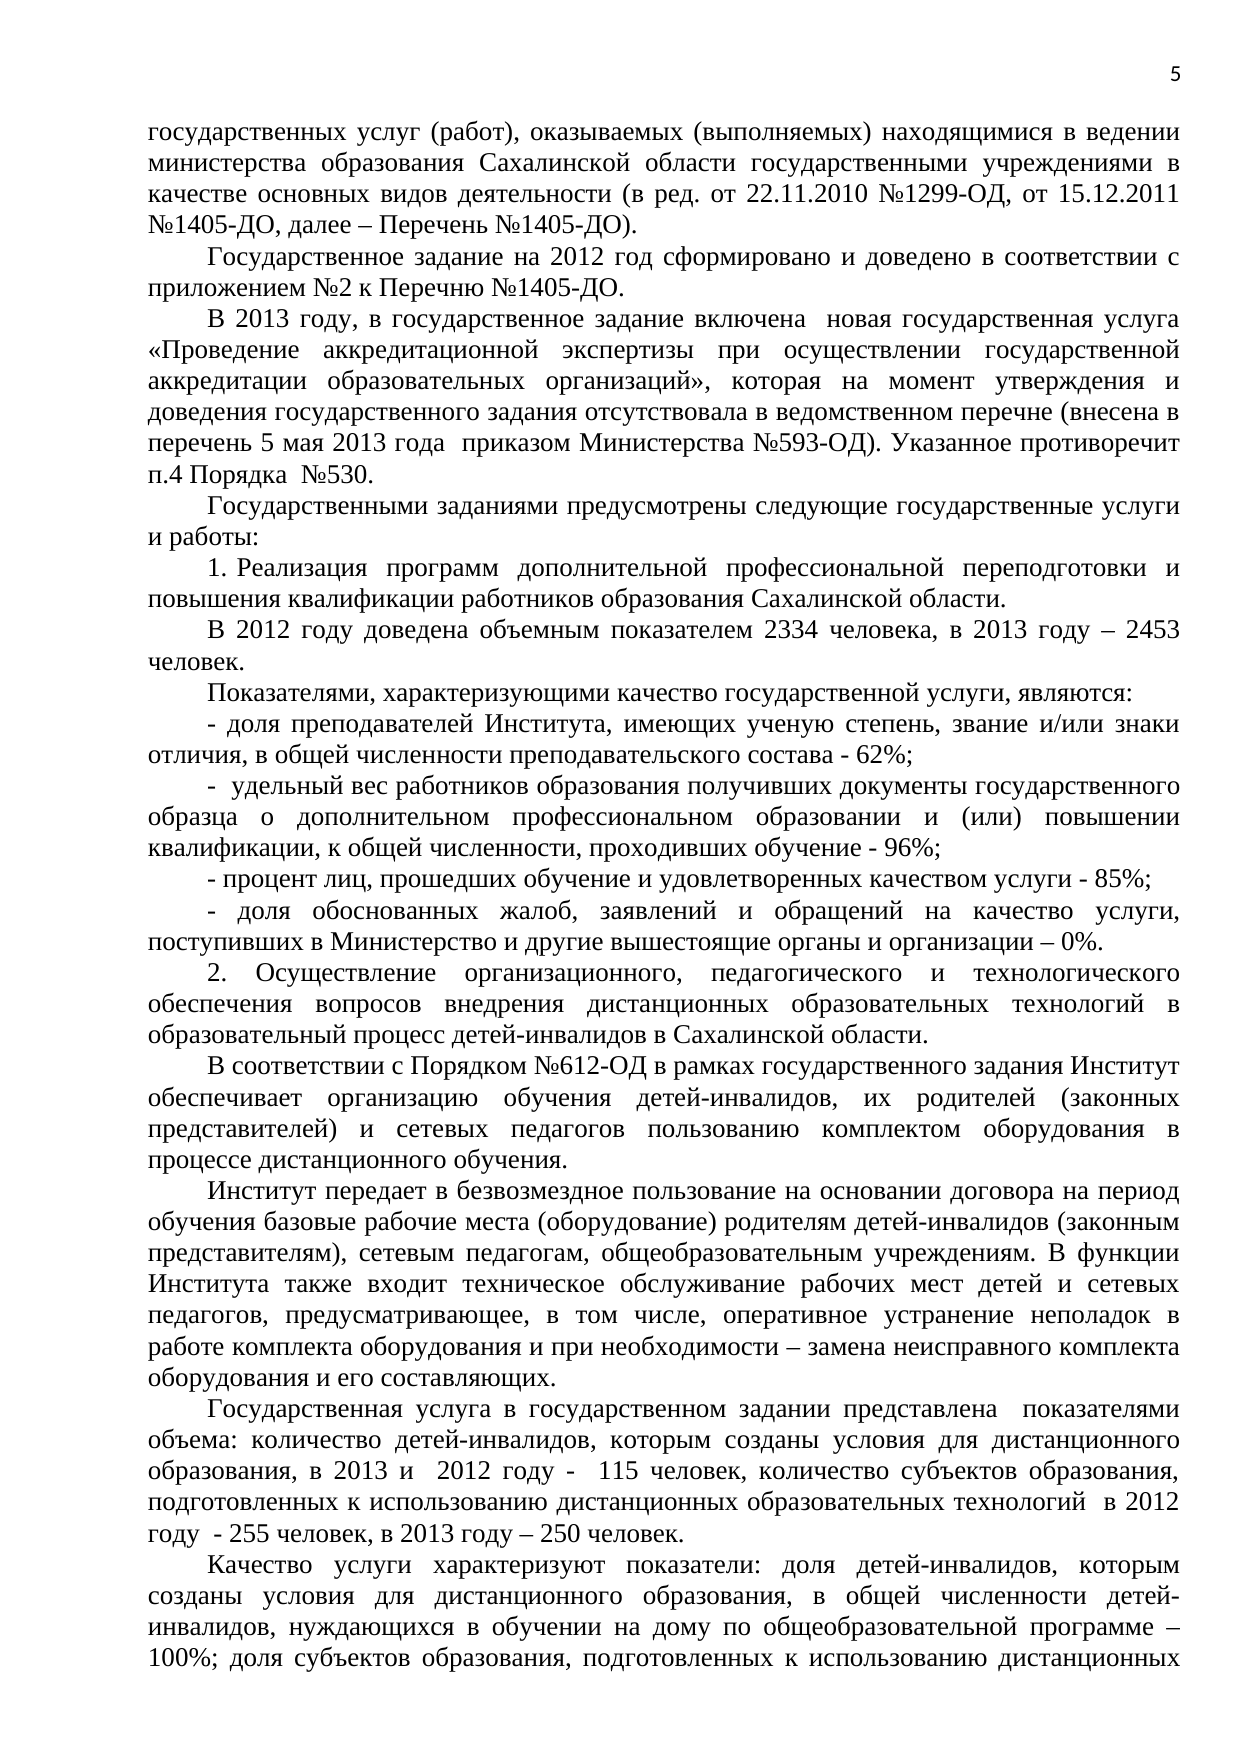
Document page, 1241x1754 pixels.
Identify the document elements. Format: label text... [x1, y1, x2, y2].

text - процент лиц, прошедших обучение и удовлетворенных качеством услуги - 85%; [148, 863, 1181, 894]
text - удельный вес работников образования получивших документы государственного образца о дополнительном профессиональном образовании и (или) повышении квалификации, к общей численности, проходивших обучение - 96%; [148, 769, 1181, 863]
text В 2013 году, в государственное задание включена новая государственная услуга «Проведение аккредитационной экспертизы при осуществлении государственной аккредитации образовательных организаций», которая на момент утверждения и доведения государственного задания отсутствовала в ведомственном перечне (внесена в перечень 5 мая 2013 года приказом Министерства №593-ОД). Указанное противоречит п.4 Порядка №530. [148, 302, 1181, 489]
text Государственными заданиями предусмотрены следующие государственные услуги и работы: [148, 489, 1181, 551]
text В соответствии с Порядком №612-ОД в рамках государственного задания Институт обеспечивает организацию обучения детей-инвалидов, их родителей (законных представителей) и сетевых педагогов пользованию комплектом оборудования в процессе дистанционного обучения. [148, 1049, 1181, 1174]
text Государственная услуга в государственном задании представлена показателями объема: количество детей-инвалидов, которым созданы условия для дистанционного образования, в 2013 и 2012 году - 115 человек, количество субъектов образования, подготовленных к использованию дистанционных образовательных технологий в 2012 году - 255 человек, в 2013 году – 250 человек. [148, 1392, 1181, 1548]
text Государственное задание на 2012 год сформировано и доведено в соответствии с приложением №2 к Перечню №1405-ДО. [148, 240, 1181, 302]
text Показателями, характеризующими качество государственной услуги, являются: [148, 676, 1181, 707]
text - доля преподавателей Института, имеющих ученую степень, звание и/или знаки отличия, в общей численности преподавательского состава - 62%; [148, 707, 1181, 769]
text В 2012 году доведена объемным показателем 2334 человека, в 2013 году – 2453 человек. [148, 613, 1181, 676]
text 2. Осуществление организационного, педагогического и технологического обеспечения вопросов внедрения дистанционных образовательных технологий в образовательный процесс детей-инвалидов в Сахалинской области. [148, 956, 1181, 1049]
text - доля обоснованных жалоб, заявлений и обращений на качество услуги, поступивших в Министерство и другие вышестоящие органы и организации – 0%. [148, 894, 1181, 956]
text Институт передает в безвозмездное пользование на основании договора на период обучения базовые рабочие места (оборудование) родителям детей-инвалидов (законным представителям), сетевым педагогам, общеобразовательным учреждениям. В функции Института также входит техническое обслуживание рабочих мест детей и сетевых педагогов, предусматривающее, в том числе, оперативное устранение неполадок в работе комплекта оборудования и при необходимости – замена неисправного комплекта оборудования и его составляющих. [148, 1174, 1181, 1392]
list Реализация программ дополнительной профессиональной переподготовки и повышения квалификации работников образования Сахалинской области. [148, 551, 1181, 613]
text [148, 1548, 1181, 1672]
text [148, 115, 1181, 240]
